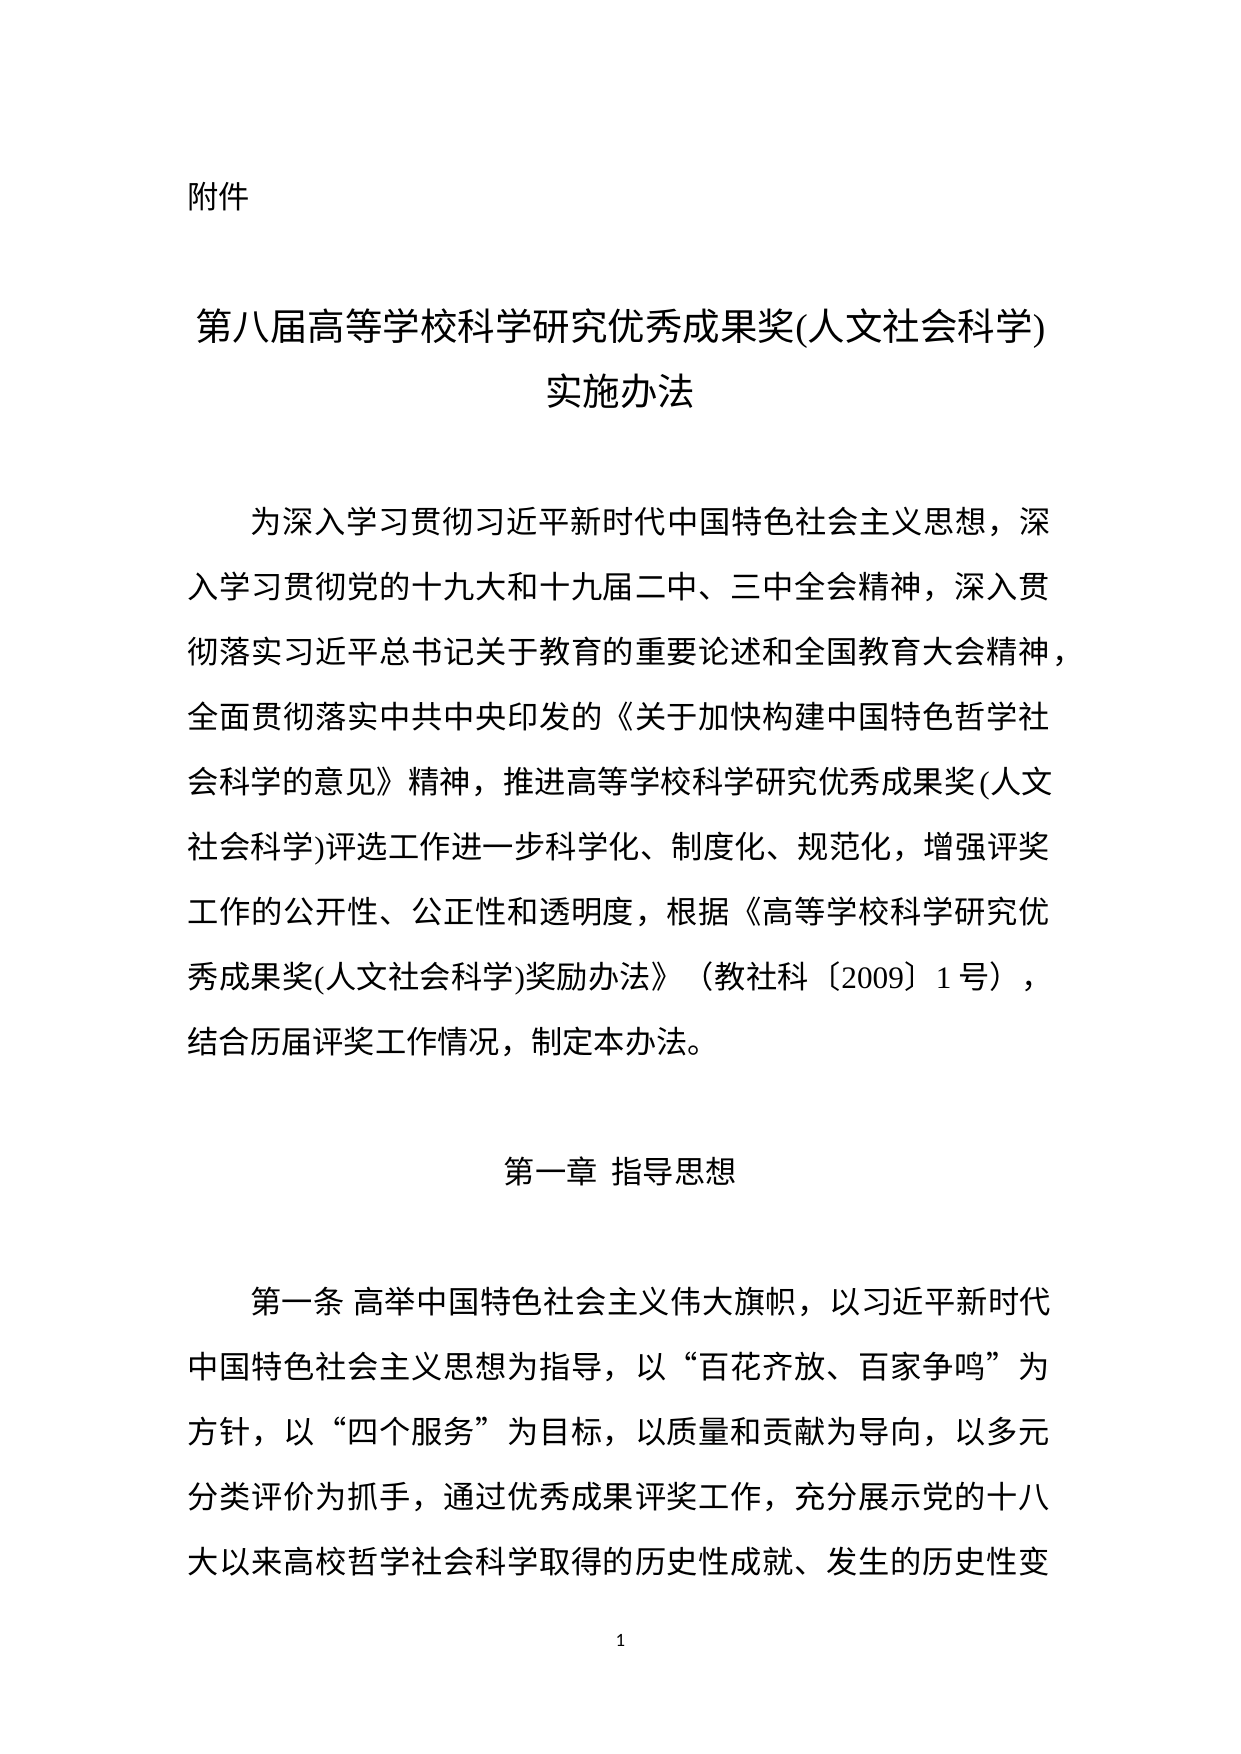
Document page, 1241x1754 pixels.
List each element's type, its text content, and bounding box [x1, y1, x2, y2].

text 第一章 指导思想 [187, 1137, 1053, 1202]
text 第八届高等学校科学研究优秀成果奖(人文社会科学)实施办法 [187, 292, 1053, 422]
text 附件 [187, 162, 1053, 227]
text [187, 1267, 1053, 1592]
text 为深入学习贯彻习近平新时代中国特色社会主义思想，深入学习贯彻党的十九大和十九届二中、三中全会精神，深入贯彻落实习近平总书记关于教育的重要论述和全国教育大会精神，全面贯彻落实中共中央印发的《关于加快构建中国特色哲学社会科学的意见》精神，推进高等学校科学研究优秀成果奖(人文社会科学)评选工作进一步科学化、制度化、规范化，增强评奖工作的公开性、公正性和透明度，根据《高等学校科学研究优秀成果奖(人文社会科学)奖励办法》（教社科〔2009〕1号），结合历届评奖工作情况，制定本办法。 [187, 487, 1053, 1072]
